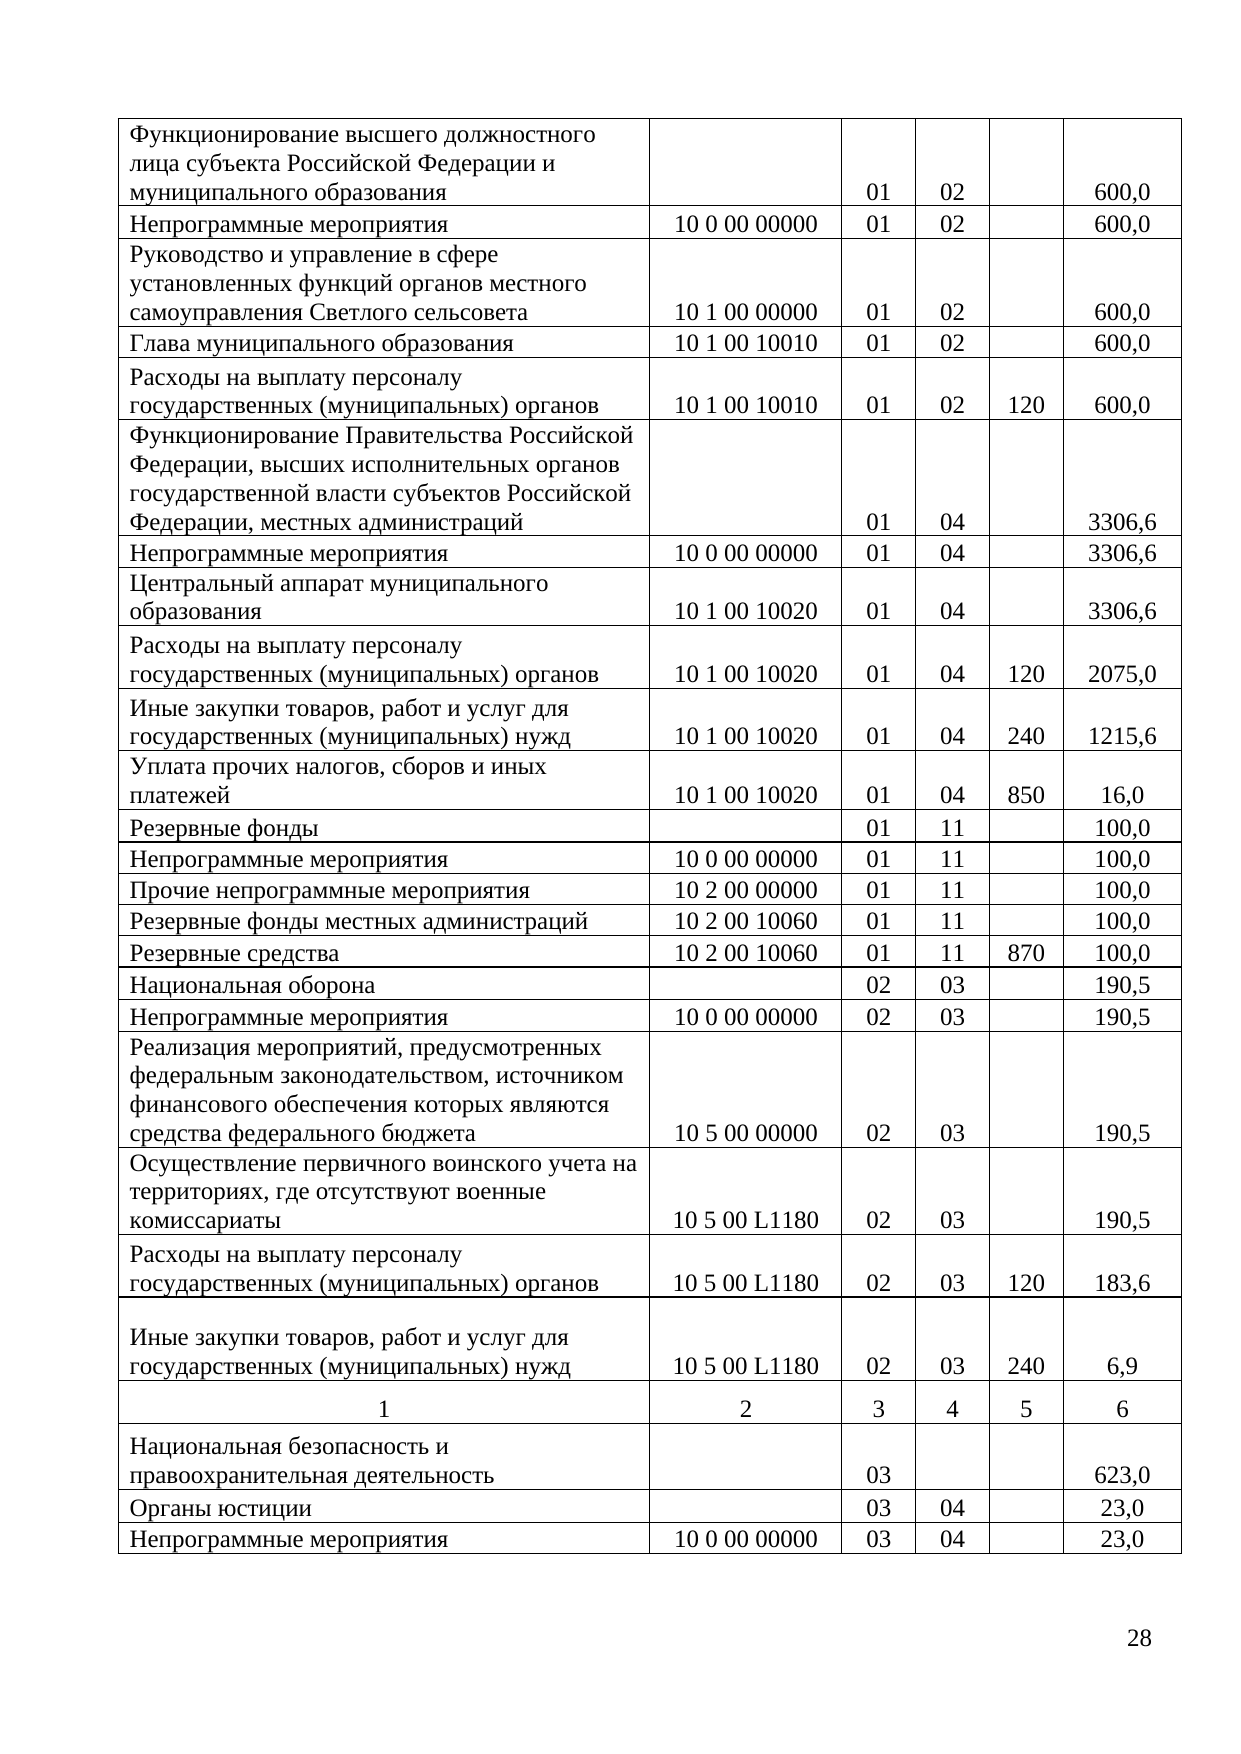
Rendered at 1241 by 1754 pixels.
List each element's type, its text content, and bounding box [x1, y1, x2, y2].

table_cell 03 [916, 1000, 989, 1031]
table_cell [916, 1424, 989, 1489]
table_cell 04 [916, 626, 989, 688]
table_cell Функционирование Правительства Российской Федерации, высших исполнительных органов государственной власти субъектов Российской Федерации, местных администраций [119, 420, 649, 535]
table_cell 04 [916, 689, 989, 750]
table_cell 01 [842, 536, 915, 567]
table_cell 03 [916, 1298, 989, 1380]
table_cell 10 1 00 10020 [650, 751, 841, 809]
table_cell 6,9 [1064, 1298, 1181, 1380]
table_cell 4 [916, 1381, 989, 1423]
table_cell Иные закупки товаров, работ и услуг для государственных (муниципальных) нужд [119, 1298, 649, 1380]
table_cell [990, 568, 1063, 625]
table_cell 01 [842, 626, 915, 688]
table_cell [650, 1424, 841, 1489]
table_cell 04 [916, 1523, 989, 1553]
table_cell [990, 119, 1063, 205]
table_cell Осуществление первичного воинского учета на территориях, где отсутствуют военные комиссариаты [119, 1148, 649, 1234]
table_cell 600,0 [1064, 239, 1181, 326]
table_cell 02 [916, 206, 989, 238]
table_cell Уплата прочих налогов, сборов и иных платежей [119, 751, 649, 809]
table_cell 04 [916, 751, 989, 809]
table_cell 10 5 00 L1180 [650, 1235, 841, 1296]
table_cell 02 [916, 119, 989, 205]
table_cell 02 [916, 327, 989, 357]
table_cell 01 [842, 874, 915, 904]
table_cell 120 [990, 1235, 1063, 1296]
table_cell 120 [990, 626, 1063, 688]
table_cell 11 [916, 874, 989, 904]
table_cell 02 [842, 1235, 915, 1296]
table_cell 183,6 [1064, 1235, 1181, 1296]
table_cell Иные закупки товаров, работ и услуг для государственных (муниципальных) нужд [119, 689, 649, 750]
table_cell [990, 239, 1063, 326]
table_cell [990, 1000, 1063, 1031]
table_cell Непрограммные мероприятия [119, 536, 649, 567]
table_cell 10 1 00 10020 [650, 626, 841, 688]
table_cell 02 [842, 1148, 915, 1234]
table_cell 03 [916, 968, 989, 999]
table_cell 03 [842, 1424, 915, 1489]
table_cell Расходы на выплату персоналу государственных (муниципальных) органов [119, 1235, 649, 1296]
table_cell Резервные средства [119, 936, 649, 966]
table_cell 3 [842, 1381, 915, 1423]
table_cell 100,0 [1064, 936, 1181, 966]
table_cell [990, 905, 1063, 935]
table_cell [650, 810, 841, 841]
table_cell 01 [842, 327, 915, 357]
table_cell Глава муниципального образования [119, 327, 649, 357]
table_cell 850 [990, 751, 1063, 809]
table_cell 23,0 [1064, 1490, 1181, 1522]
table_cell 190,5 [1064, 968, 1181, 999]
table_cell 01 [842, 689, 915, 750]
table_cell 02 [842, 968, 915, 999]
table_cell 190,5 [1064, 1148, 1181, 1234]
table_cell 120 [990, 358, 1063, 419]
table_cell Центральный аппарат муниципального образования [119, 568, 649, 625]
table_cell Непрограммные мероприятия [119, 206, 649, 238]
table_cell 10 5 00 00000 [650, 1032, 841, 1147]
table_cell 10 2 00 00000 [650, 874, 841, 904]
table_cell [990, 810, 1063, 841]
table_cell 04 [916, 1490, 989, 1522]
table_cell 190,5 [1064, 1000, 1181, 1031]
table_cell 10 1 00 10010 [650, 327, 841, 357]
table_cell 1 [119, 1381, 649, 1423]
table_cell 10 2 00 10060 [650, 936, 841, 966]
table_cell 600,0 [1064, 358, 1181, 419]
table_cell 03 [842, 1490, 915, 1522]
table_cell 01 [842, 810, 915, 841]
table_cell 16,0 [1064, 751, 1181, 809]
table_cell 02 [916, 358, 989, 419]
table_cell [990, 1148, 1063, 1234]
table_cell 03 [916, 1148, 989, 1234]
table_cell [990, 1032, 1063, 1147]
table_cell 10 1 00 10020 [650, 689, 841, 750]
table_cell Резервные фонды [119, 810, 649, 841]
table_cell 3306,6 [1064, 420, 1181, 535]
table_cell 10 1 00 10010 [650, 358, 841, 419]
table_cell 6 [1064, 1381, 1181, 1423]
table_cell [650, 968, 841, 999]
table_cell 870 [990, 936, 1063, 966]
table_cell 623,0 [1064, 1424, 1181, 1489]
table_cell [990, 327, 1063, 357]
table_cell Непрограммные мероприятия [119, 843, 649, 873]
table_cell [990, 874, 1063, 904]
table_cell [990, 1424, 1063, 1489]
table_cell [990, 843, 1063, 873]
table_cell 01 [842, 420, 915, 535]
table_cell [650, 119, 841, 205]
table_cell 01 [842, 358, 915, 419]
table_cell Резервные фонды местных администраций [119, 905, 649, 935]
table_cell 100,0 [1064, 874, 1181, 904]
table_cell 04 [916, 536, 989, 567]
table_cell Непрограммные мероприятия [119, 1000, 649, 1031]
table_cell 01 [842, 239, 915, 326]
table_cell 10 2 00 10060 [650, 905, 841, 935]
table_cell 1215,6 [1064, 689, 1181, 750]
table_cell 10 5 00 L1180 [650, 1298, 841, 1380]
table_cell 03 [842, 1523, 915, 1553]
table_cell 190,5 [1064, 1032, 1181, 1147]
table_cell 01 [842, 936, 915, 966]
table_cell 01 [842, 206, 915, 238]
table_cell [990, 206, 1063, 238]
table_cell 01 [842, 751, 915, 809]
table_cell 10 0 00 00000 [650, 843, 841, 873]
table_cell 10 1 00 00000 [650, 239, 841, 326]
table_cell 100,0 [1064, 905, 1181, 935]
table_cell 10 1 00 10020 [650, 568, 841, 625]
table_cell 3306,6 [1064, 568, 1181, 625]
table_cell 02 [842, 1000, 915, 1031]
table_cell 11 [916, 905, 989, 935]
table_cell Органы юстиции [119, 1490, 649, 1522]
table_cell [990, 968, 1063, 999]
table_cell Расходы на выплату персоналу государственных (муниципальных) органов [119, 358, 649, 419]
table_cell 03 [916, 1032, 989, 1147]
table_cell 01 [842, 119, 915, 205]
table_cell 01 [842, 568, 915, 625]
table_cell 10 0 00 00000 [650, 536, 841, 567]
table_cell Расходы на выплату персоналу государственных (муниципальных) органов [119, 626, 649, 688]
table_cell 100,0 [1064, 843, 1181, 873]
table_cell 04 [916, 420, 989, 535]
table_cell 01 [842, 905, 915, 935]
table_cell 2075,0 [1064, 626, 1181, 688]
table_cell 02 [842, 1032, 915, 1147]
table_cell 03 [916, 1235, 989, 1296]
table_cell 600,0 [1064, 119, 1181, 205]
table_cell Непрограммные мероприятия [119, 1523, 649, 1553]
table_cell 04 [916, 568, 989, 625]
table_cell 3306,6 [1064, 536, 1181, 567]
table_cell [990, 536, 1063, 567]
table_cell [990, 420, 1063, 535]
table_cell [990, 1523, 1063, 1553]
table_cell 10 5 00 L1180 [650, 1148, 841, 1234]
table_cell 5 [990, 1381, 1063, 1423]
table_cell 02 [916, 239, 989, 326]
table_cell [650, 420, 841, 535]
table_cell [990, 1490, 1063, 1522]
table_cell 02 [842, 1298, 915, 1380]
table_cell 01 [842, 843, 915, 873]
table_cell Национальная оборона [119, 968, 649, 999]
table_cell 100,0 [1064, 810, 1181, 841]
table_cell 11 [916, 936, 989, 966]
table_cell 23,0 [1064, 1523, 1181, 1553]
table_cell 2 [650, 1381, 841, 1423]
table_cell 10 0 00 00000 [650, 1523, 841, 1553]
table_cell Прочие непрограммные мероприятия [119, 874, 649, 904]
table_cell [650, 1490, 841, 1522]
table_cell 600,0 [1064, 206, 1181, 238]
table_cell 11 [916, 843, 989, 873]
table_cell 10 0 00 00000 [650, 1000, 841, 1031]
table_cell 10 0 00 00000 [650, 206, 841, 238]
table_cell Национальная безопасность и правоохранительная деятельность [119, 1424, 649, 1489]
table_cell Реализация мероприятий, предусмотренных федеральным законодательством, источником финансового обеспечения которых являются средства федерального бюджета [119, 1032, 649, 1147]
table_cell 600,0 [1064, 327, 1181, 357]
table_cell 240 [990, 1298, 1063, 1380]
table_cell Руководство и управление в сфере установленных функций органов местного самоуправления Светлого сельсовета [119, 239, 649, 326]
table_cell 240 [990, 689, 1063, 750]
table_cell 11 [916, 810, 989, 841]
table_cell Функционирование высшего должностного лица субъекта Российской Федерации и муниципального образования [119, 119, 649, 205]
